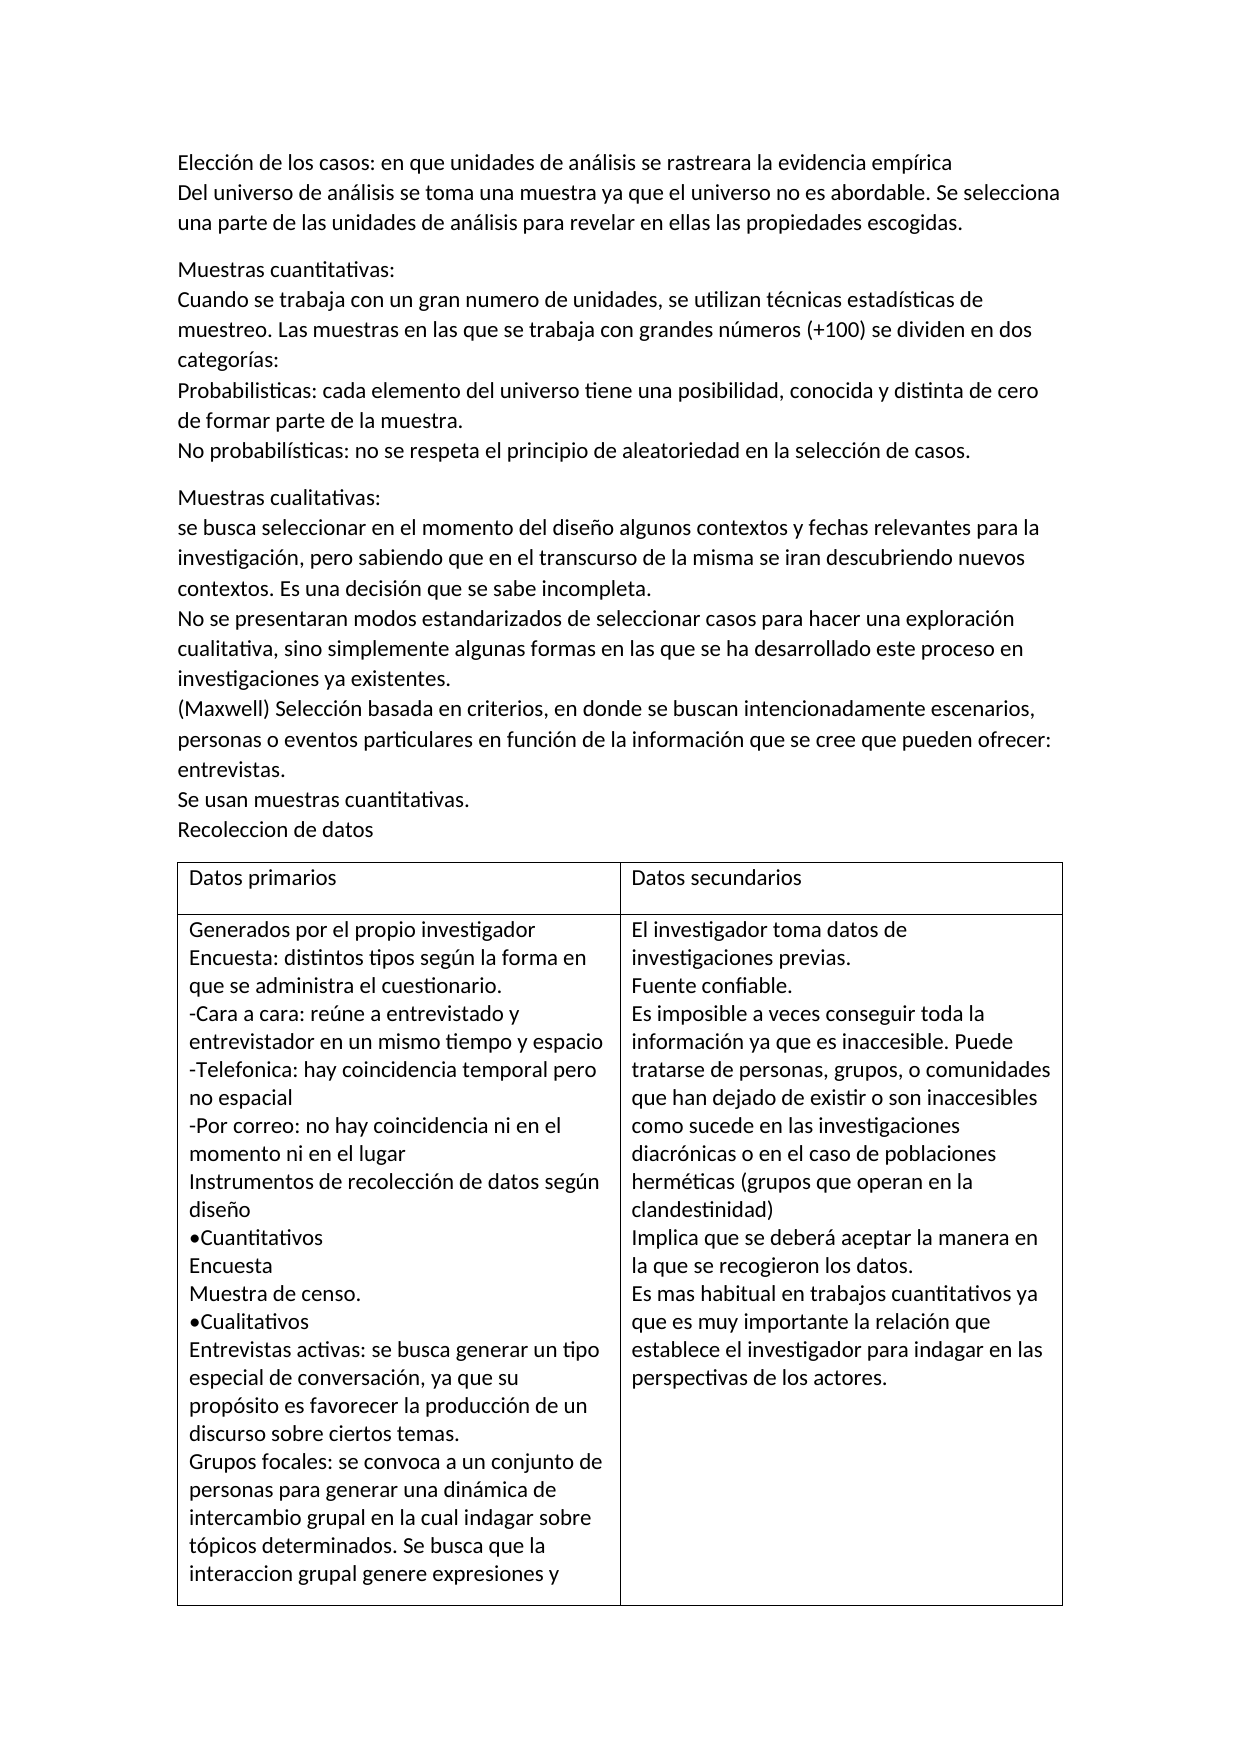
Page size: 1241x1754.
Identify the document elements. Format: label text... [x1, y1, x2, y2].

table_header Datos primarios [178, 863, 620, 914]
text Muestras cualitativas: se busca seleccionar en el momento del diseño algunos contextos y fechas relevantes para la investigación, pero sabiendo que en el transcurso de la misma se iran descubriendo nuevos contextos. Es una decisión que se sabe incompleta. No se presentaran modos estandarizados de seleccionar casos para hacer una exploración cualitativa, sino simplemente algunas formas en las que se ha desarrollado este proceso en investigaciones ya existentes. (Maxwell) Selección basada en criterios, en donde se buscan intencionadamente escenarios, personas o eventos particulares en función de la información que se cree que pueden ofrecer: entrevistas. Se usan muestras cuantitativas. Recoleccion de datos [177, 483, 1063, 843]
table_header Datos secundarios [621, 863, 1062, 914]
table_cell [621, 915, 1062, 1605]
text Elección de los casos: en que unidades de análisis se rastreara la evidencia empírica Del universo de análisis se toma una muestra ya que el universo no es abordable. Se selecciona una parte de las unidades de análisis para revelar en ellas las propiedades escogidas. [177, 148, 1063, 236]
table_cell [178, 915, 620, 1605]
text Muestras cuantitativas: Cuando se trabaja con un gran numero de unidades, se utilizan técnicas estadísticas de muestreo. Las muestras en las que se trabaja con grandes números (+100) se dividen en dos categorías: Probabilisticas: cada elemento del universo tiene una posibilidad, conocida y distinta de cero de formar parte de la muestra. No probabilísticas: no se respeta el principio de aleatoriedad en la selección de casos. [177, 255, 1063, 464]
